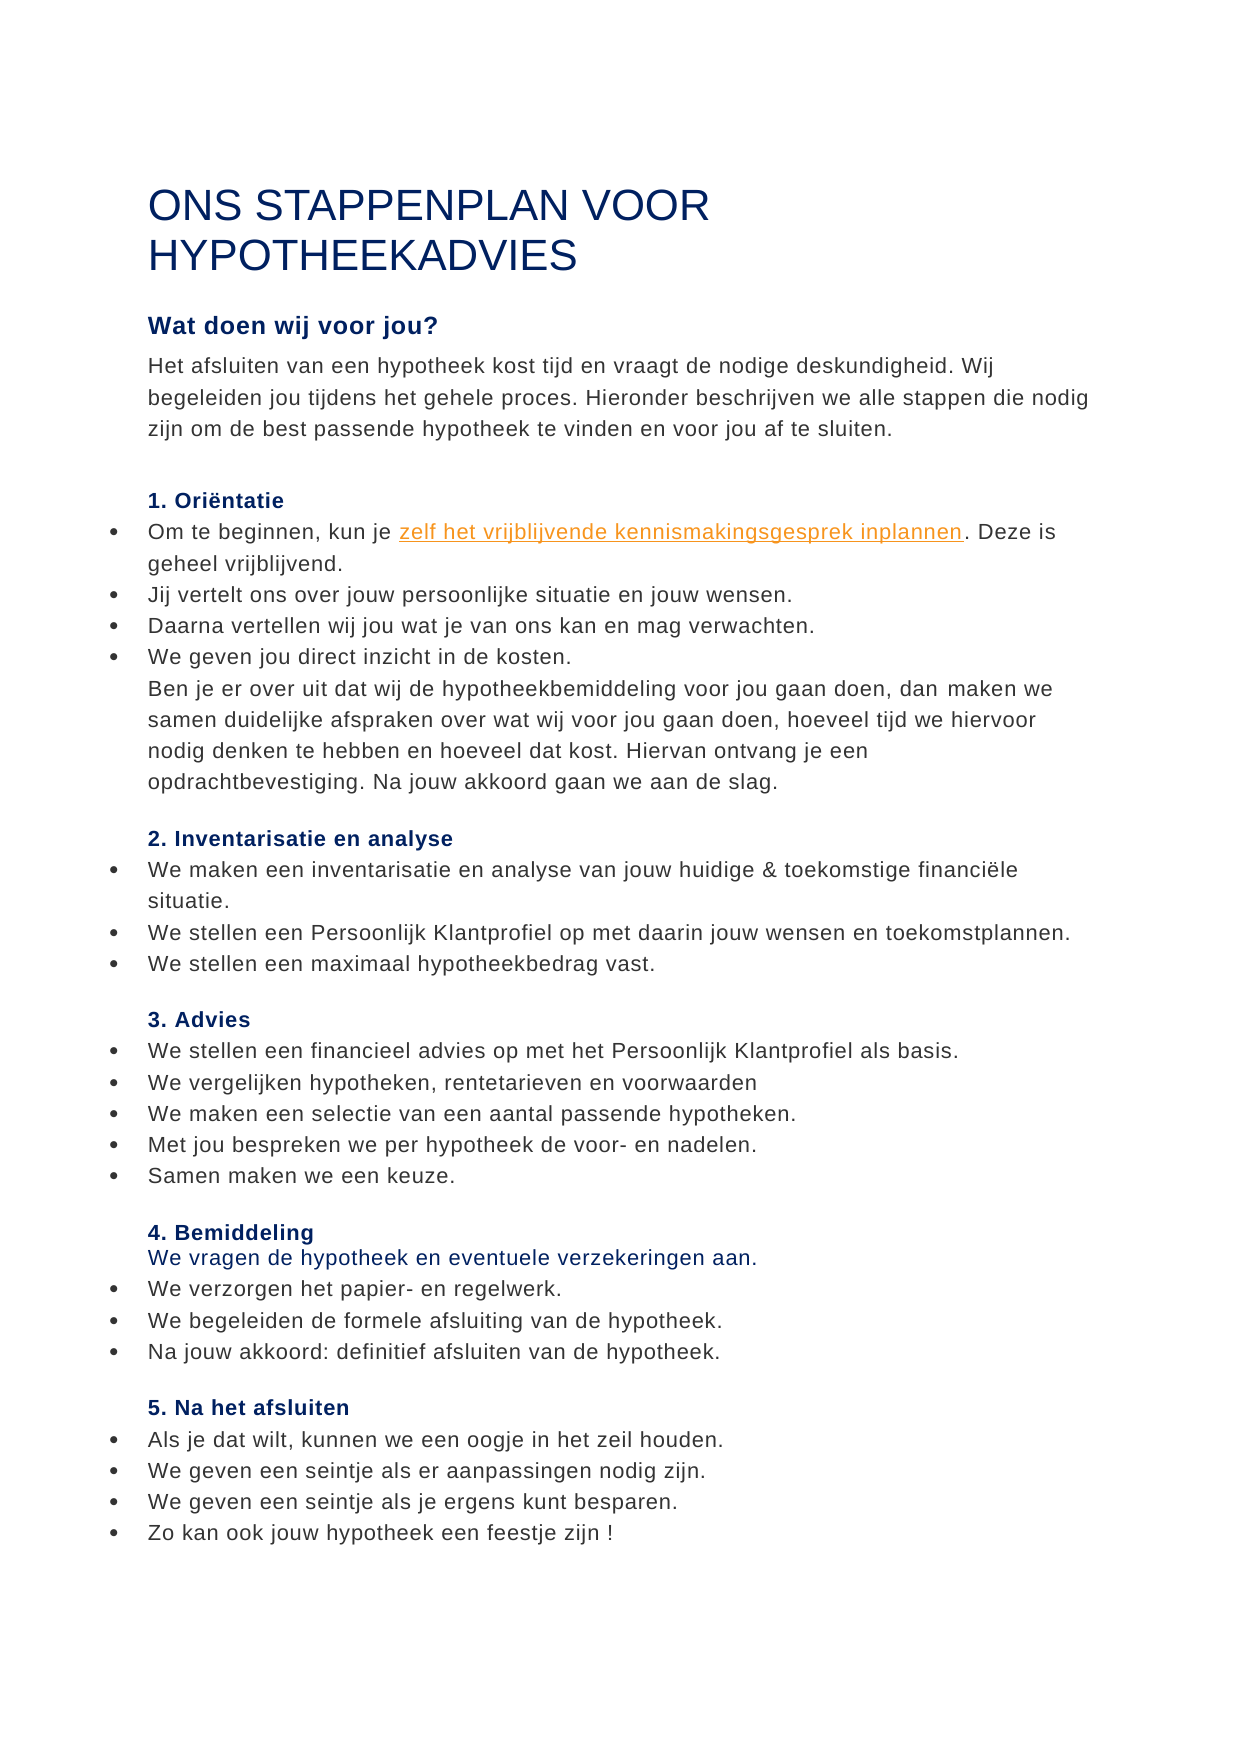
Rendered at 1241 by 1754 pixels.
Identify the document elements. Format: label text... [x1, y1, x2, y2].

list We geven een seintje als er aanpassingen nodig zijn. [110, 1452, 1093, 1483]
list We verzorgen het papier- en regelwerk. [110, 1270, 1093, 1301]
list Na jouw akkoord: definitief afsluiten van de hypotheek. [110, 1333, 1093, 1395]
text Ben je er over uit dat wij de hypotheekbemiddeling voor jou gaan doen, dan maken we samen duidelijke afspraken over wat wij voor jou gaan doen, hoeveel tijd we hiervoor nodig denken te hebben en hoeveel dat kost. Hiervan ontvang je een opdrachtbevestiging. Na jouw akkoord gaan we aan de slag. [148, 669, 1093, 794]
list We maken een inventarisatie en analyse van jouw huidige & toekomstige financiële situatie. [110, 851, 1093, 913]
list Met jou bespreken we per hypotheek de voor- en nadelen. [110, 1126, 1093, 1157]
list We begeleiden de formele afsluiting van de hypotheek. [110, 1301, 1093, 1333]
subtitle 1. Oriëntatie [148, 488, 1093, 513]
subtitle 2. Inventarisatie en analyse [148, 826, 1093, 851]
text Het afsluiten van een hypotheek kost tijd en vraagt de nodige deskundigheid. Wij begeleiden jou tijdens het gehele proces. Hieronder beschrijven we alle stappen die nodig zijn om de best passende hypotheek te vinden en voor jou af te sluiten. [148, 347, 1093, 441]
list Jij vertelt ons over jouw persoonlijke situatie en jouw wensen. [110, 576, 1093, 607]
list We geven een seintje als je ergens kunt besparen. [110, 1483, 1093, 1514]
list We stellen een maximaal hypotheekbedrag vast. [110, 944, 1093, 1007]
list We stellen een Persoonlijk Klantprofiel op met daarin jouw wensen en toekomstplannen. [110, 913, 1093, 944]
list We stellen een financieel advies op met het Persoonlijk Klantprofiel als basis. [110, 1032, 1093, 1063]
list We vergelijken hypotheken, rentetarieven en voorwaarden [110, 1063, 1093, 1095]
list Zo kan ook jouw hypotheek een feestje zijn ! [110, 1514, 1093, 1545]
list Daarna vertellen wij jou wat je van ons kan en mag verwachten. [110, 607, 1093, 638]
subtitle 5. Na het afsluiten [148, 1395, 1093, 1420]
list We maken een selectie van een aantal passende hypotheken. [110, 1095, 1093, 1126]
list Samen maken we een keuze. [110, 1157, 1093, 1220]
subtitle 3. Advies [148, 1007, 1093, 1032]
list We geven jou direct inzicht in de kosten. [110, 638, 1093, 669]
subtitle 4. Bemiddeling We vragen de hypotheek en eventuele verzekeringen aan. [148, 1220, 1093, 1270]
subtitle ONS STAPPENPLAN VOOR HYPOTHEEKADVIES [148, 179, 1093, 279]
list Om te beginnen, kun je zelf het vrijblijvende kennismakingsgesprek inplannen. Deze is geheel vrijblijvend. [110, 513, 1093, 576]
list Als je dat wilt, kunnen we een oogje in het zeil houden. [110, 1420, 1093, 1452]
subtitle Wat doen wij voor jou? [148, 311, 1093, 339]
